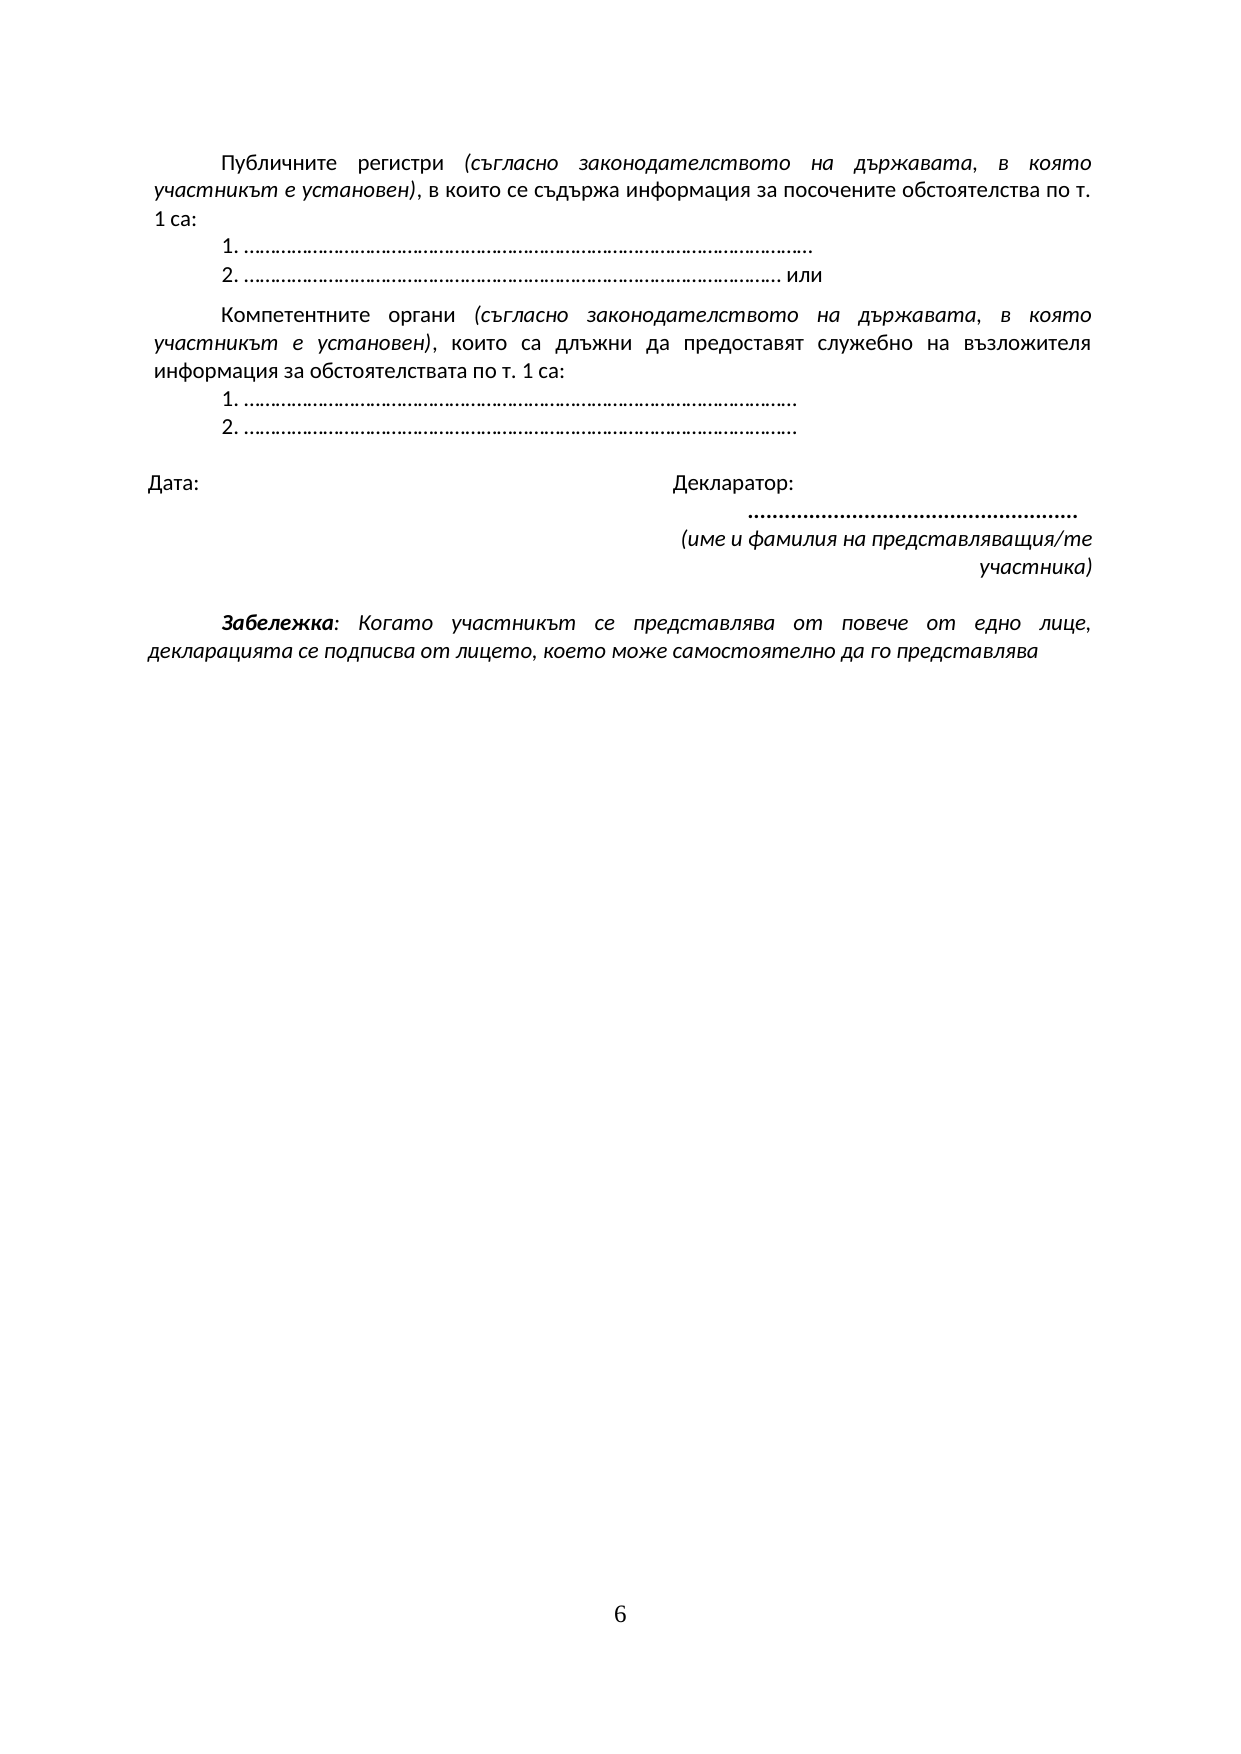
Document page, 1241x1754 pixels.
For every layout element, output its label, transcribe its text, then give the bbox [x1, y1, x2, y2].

text Компетентните органи (съгласно законодателството на държавата, в която участникът е установен), които са длъжни да предоставят служебно на възложителя информация за обстоятелствата по т. 1 са: [153, 300, 1093, 384]
text 2. …………………………………………………………………………………………… [148, 412, 1093, 440]
text (име и фамилия на представляващия/те участника) [148, 524, 1093, 580]
text ...................................................... [221, 496, 1093, 524]
text Забележка: Когато участникът се представлява от повече от едно лице, декларацията се подписва от лицето, което може самостоятелно да го представлява [148, 608, 1093, 664]
text Дата: Декларатор: [148, 468, 1093, 496]
text 2. ………………………………………………………………………………………… или [148, 260, 1093, 288]
text 1. ……………………………………………………………………………………………… [148, 232, 1093, 260]
text Публичните регистри (съгласно законодателството на държавата, в която участникът е установен), в които се съдържа информация за посочените обстоятелства по т. 1 са: [153, 148, 1093, 232]
text 1. …………………………………………………………………………………………… [148, 384, 1093, 412]
